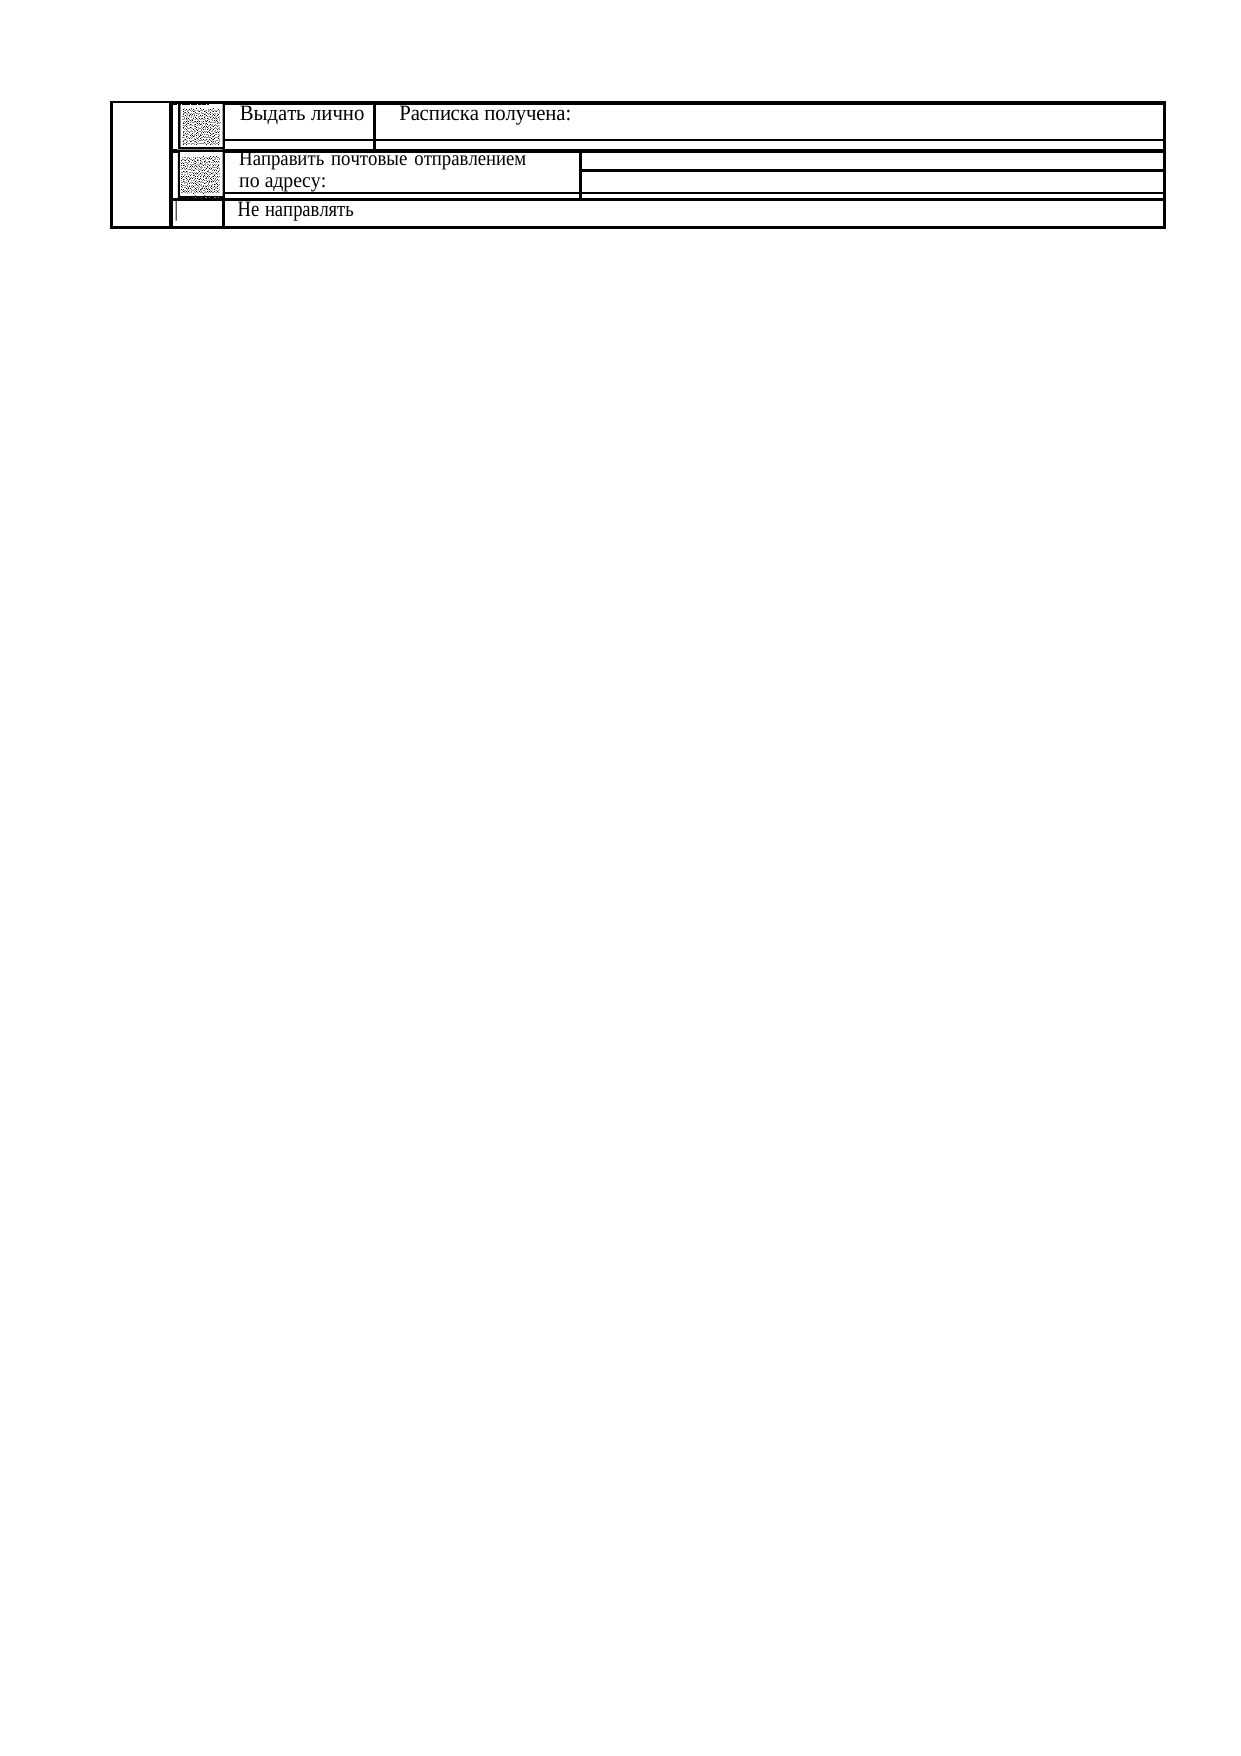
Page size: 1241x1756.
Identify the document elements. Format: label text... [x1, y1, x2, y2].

table_cell | [173, 201, 222, 226]
table_cell Не направлять [225, 201, 1163, 226]
table_cell [376, 141, 1163, 149]
table_header Выдать лично [225, 105, 373, 139]
picture [177, 104, 223, 150]
table_cell [582, 153, 1163, 169]
table_header Расписка получена: [376, 105, 1163, 139]
table_header [113, 103, 169, 226]
table_header [173, 105, 177, 149]
picture [177, 152, 223, 198]
table_cell [582, 172, 1163, 192]
table_cell [225, 141, 373, 149]
table_cell [173, 153, 177, 197]
table_cell Направить почтовые отправлением по адресу: [225, 153, 579, 192]
